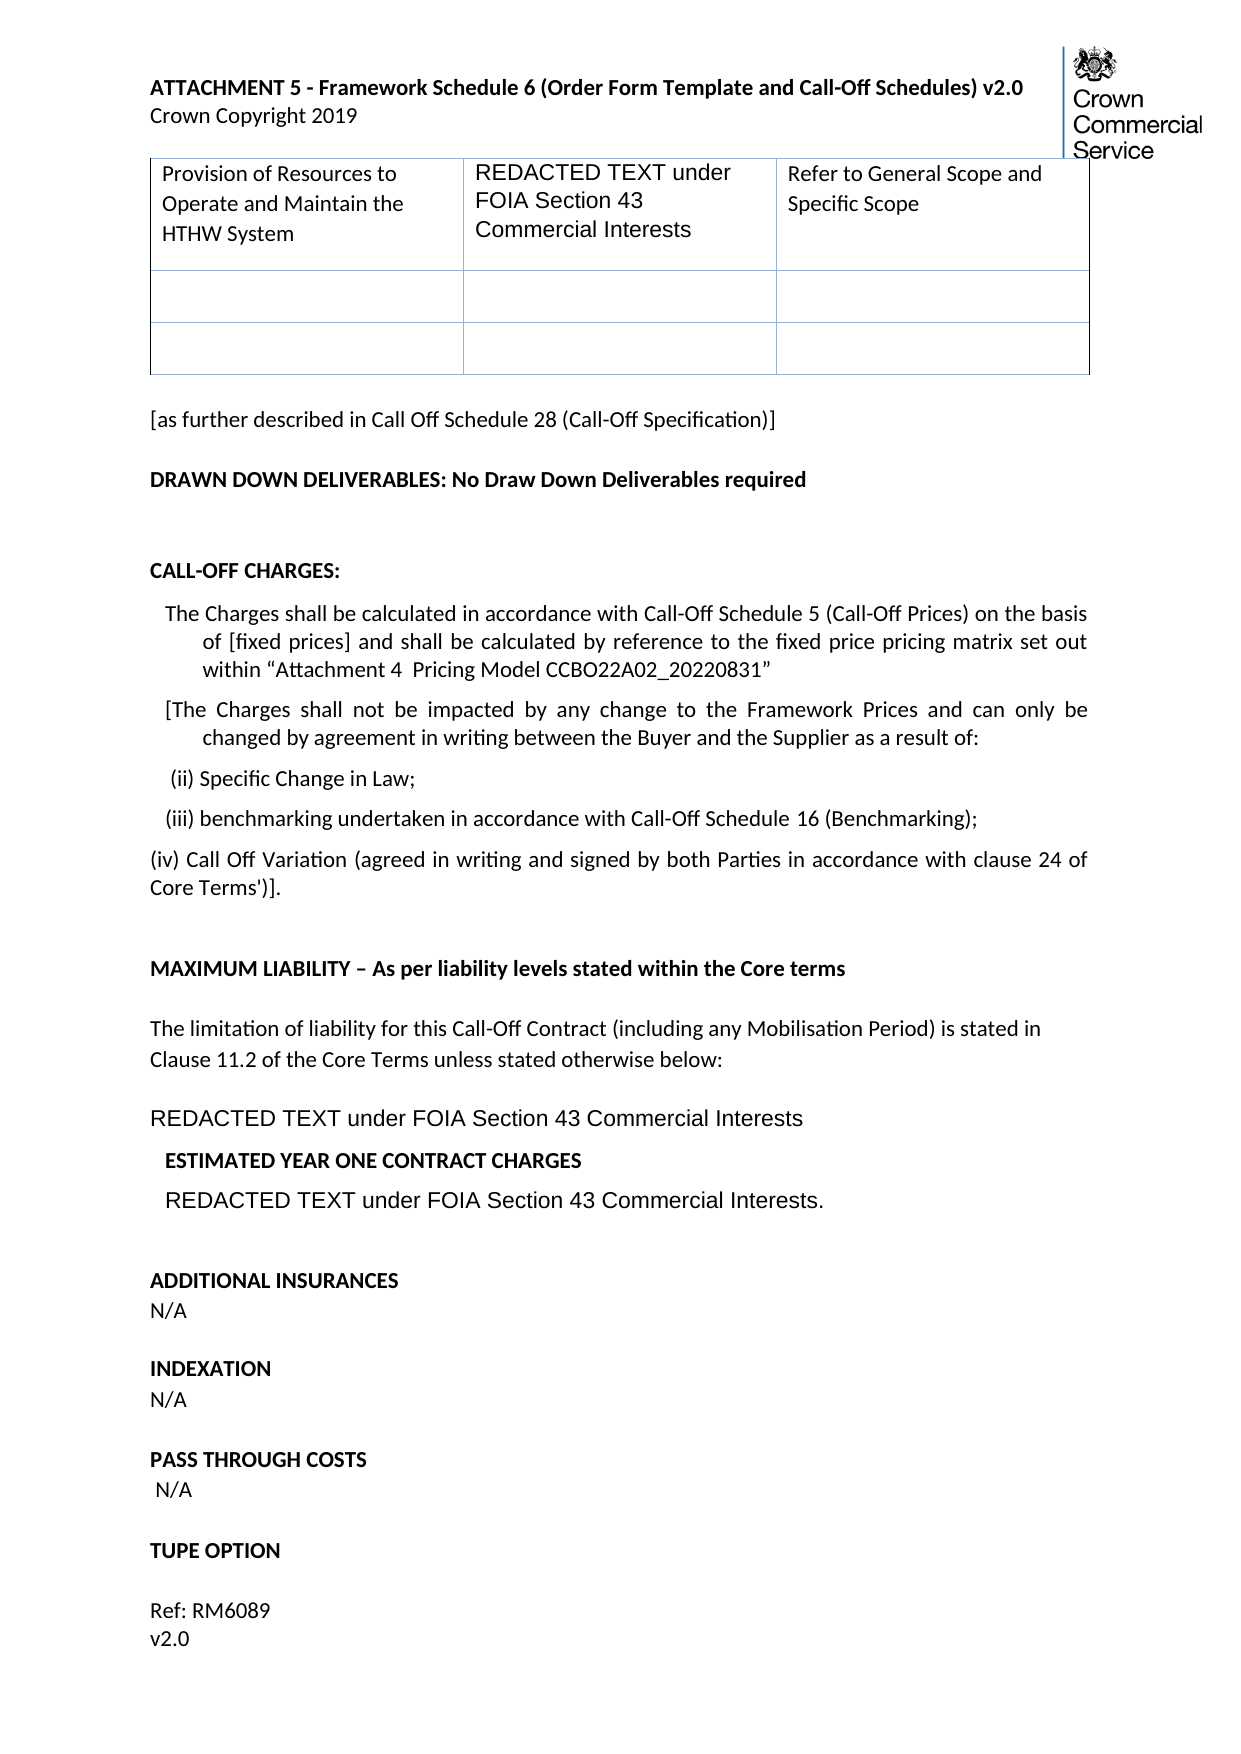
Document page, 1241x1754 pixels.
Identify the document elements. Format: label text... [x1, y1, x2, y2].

text ESTIMATED YEAR ONE CONTRACT CHARGES [165, 1146, 1090, 1174]
text TUPE OPTION [150, 1536, 1090, 1564]
table_cell REDACTED TEXT under FOIA Section 43 Commercial Interests [464, 159, 776, 270]
text The limitation of liability for this Call-Off Contract (including any Mobilisation Period) is stated in Clause 11.2 of the Core Terms unless stated otherwise below: [150, 1014, 1090, 1073]
picture [1062, 46, 1202, 159]
table_cell Provision of Resources to Operate and Maintain the HTHW System [151, 159, 463, 270]
text The Charges shall be calculated in accordance with Call-Off Schedule 5 (Call-Off Prices) on the basis of [fixed prices] and shall be calculated by reference to the fixed price pricing matrix set out within “Attachment 4 Pricing Model CCBO22A02_20220831” [165, 599, 1090, 683]
table_cell [464, 271, 776, 322]
text N/A [150, 1385, 1090, 1413]
table_cell [777, 323, 1089, 374]
text N/A [150, 1475, 1090, 1503]
text REDACTED TEXT under FOIA Section 43 Commercial Interests [150, 1105, 1090, 1132]
table_cell [464, 323, 776, 374]
text (iv) Call Off Variation (agreed in writing and signed by both Parties in accordance with clause 24 of Core Terms')]. [150, 845, 1090, 901]
text [The Charges shall not be impacted by any change to the Framework Prices and can only be changed by agreement in writing between the Buyer and the Supplier as a result of: [165, 696, 1090, 752]
text MAXIMUM LIABILITY – As per liability levels stated within the Core terms [150, 954, 1090, 982]
text (iii) benchmarking undertaken in accordance with Call-Off Schedule 16 (Benchmarking); [165, 804, 1090, 833]
text [as further described in Call Off Schedule 28 (Call-Off Specification)] [150, 405, 1090, 433]
table_cell [151, 271, 463, 322]
text INDEXATION [150, 1354, 1090, 1382]
table_cell [777, 271, 1089, 322]
text ADDITIONAL INSURANCES [150, 1266, 1090, 1294]
text N/A [150, 1296, 1090, 1324]
text REDACTED TEXT under FOIA Section 43 Commercial Interests. [165, 1187, 1090, 1213]
text DRAWN DOWN DELIVERABLES: No Draw Down Deliverables required [150, 466, 1090, 494]
table_cell Refer to General Scope and Specific Scope [777, 159, 1089, 270]
table_cell [151, 323, 463, 374]
text PASS THROUGH COSTS [150, 1445, 1090, 1473]
text (ii) Specific Change in Law; [165, 764, 1090, 792]
text CALL-OFF CHARGES: [150, 556, 1090, 584]
